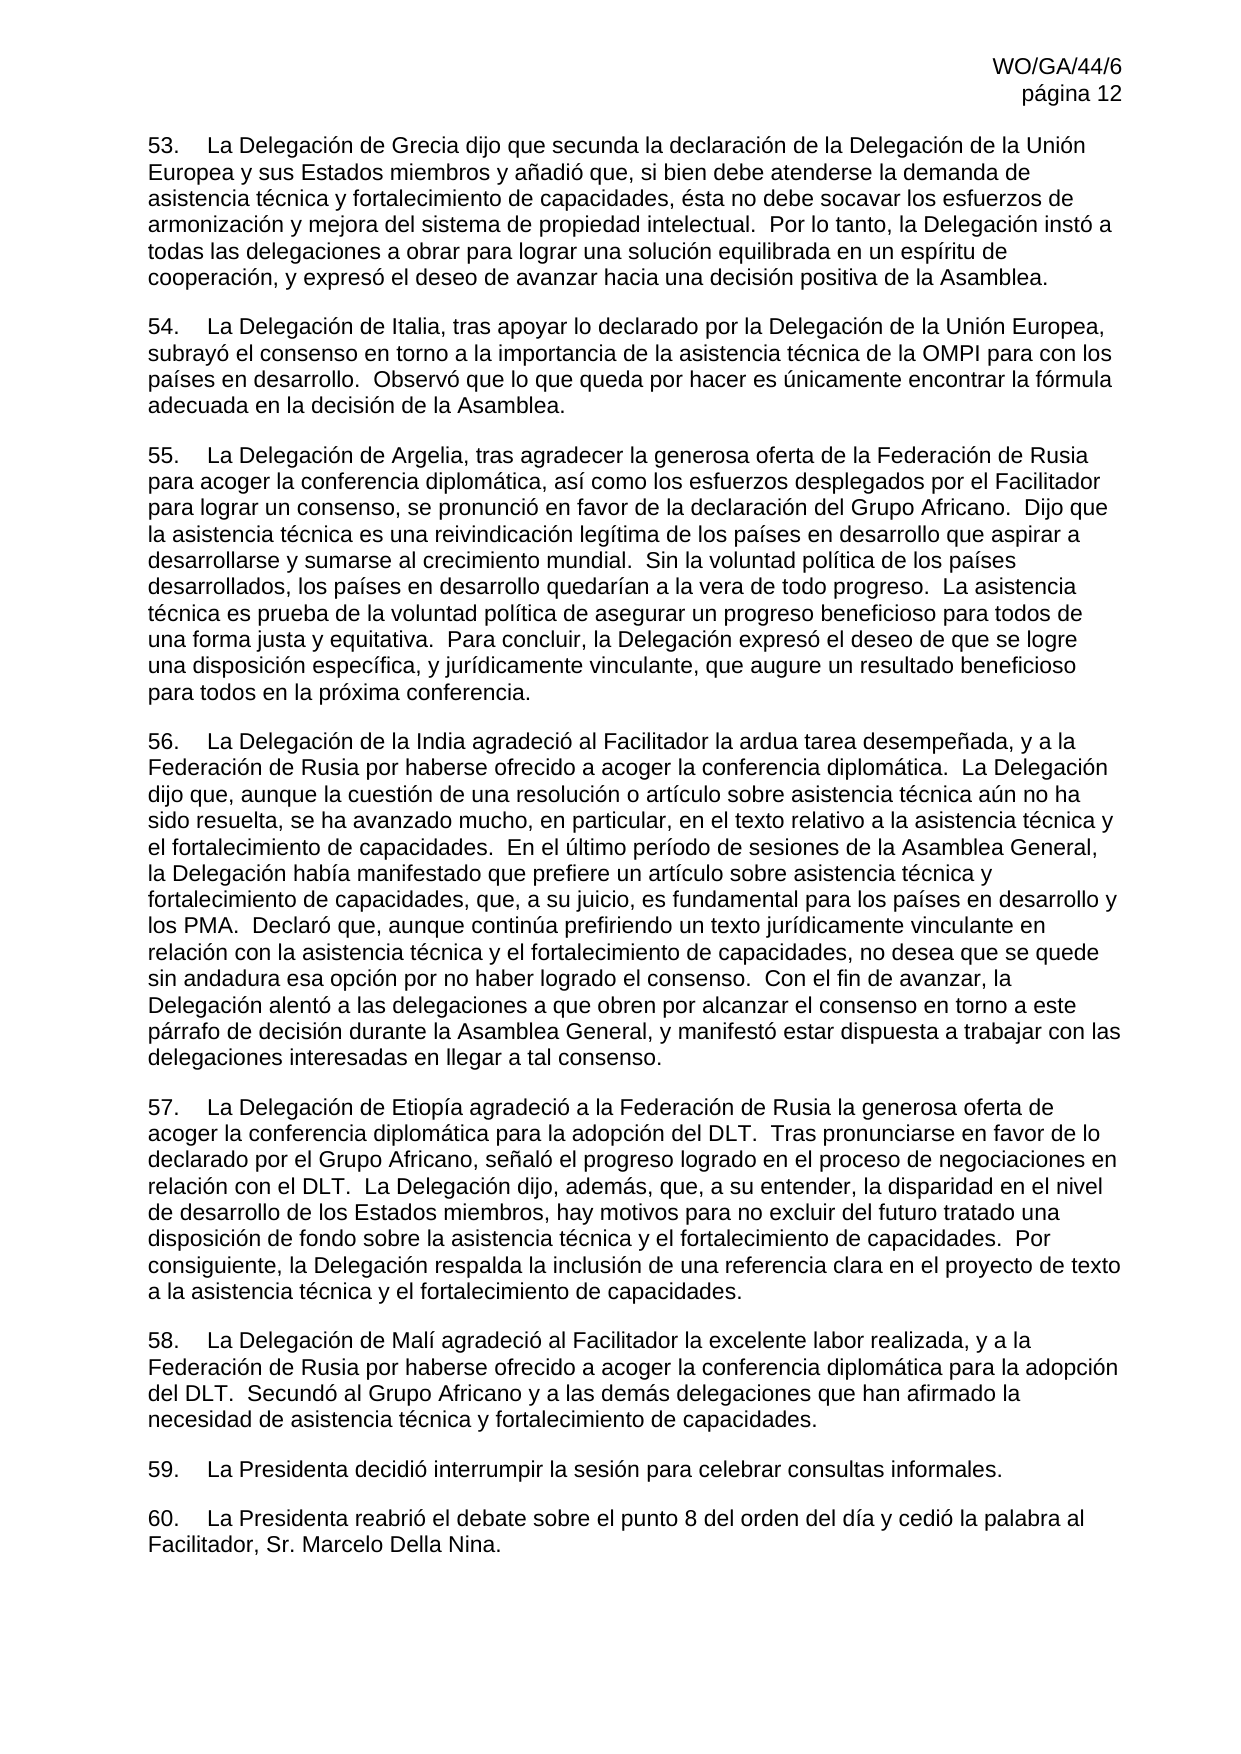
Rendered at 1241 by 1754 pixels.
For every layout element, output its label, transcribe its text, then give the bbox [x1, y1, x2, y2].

text La Delegación de la India agradeció al Facilitador la ardua tarea desempeñada, y a la Federación de Rusia por haberse ofrecido a acoger la conferencia diplomática. La Delegación dijo que, aunque la cuestión de una resolución o artículo sobre asistencia técnica aún no ha sido resuelta, se ha avanzado mucho, en particular, en el texto relativo a la asistencia técnica y el fortalecimiento de capacidades. En el último período de sesiones de la Asamblea General, la Delegación había manifestado que prefiere un artículo sobre asistencia técnica y fortalecimiento de capacidades, que, a su juicio, es fundamental para los países en desarrollo y los PMA. Declaró que, aunque continúa prefiriendo un texto jurídicamente vinculante en relación con la asistencia técnica y el fortalecimiento de capacidades, no desea que se quede sin andadura esa opción por no haber logrado el consenso. Con el fin de avanzar, la Delegación alentó a las delegaciones a que obren por alcanzar el consenso en torno a este párrafo de decisión durante la Asamblea General, y manifestó estar dispuesta a trabajar con las delegaciones interesadas en llegar a tal consenso. [148, 728, 1122, 1071]
text La Presidenta reabrió el debate sobre el punto 8 del orden del día y cedió la palabra al Facilitador, Sr. Marcelo Della Nina. [148, 1505, 1122, 1558]
text La Delegación de Etiopía agradeció a la Federación de Rusia la generosa oferta de acoger la conferencia diplomática para la adopción del DLT. Tras pronunciarse en favor de lo declarado por el Grupo Africano, señaló el progreso logrado en el proceso de negociaciones en relación con el DLT. La Delegación dijo, además, que, a su entender, la disparidad en el nivel de desarrollo de los Estados miembros, hay motivos para no excluir del futuro tratado una disposición de fondo sobre la asistencia técnica y el fortalecimiento de capacidades. Por consiguiente, la Delegación respalda la inclusión de una referencia clara en el proyecto de texto a la asistencia técnica y el fortalecimiento de capacidades. [148, 1093, 1122, 1304]
text La Presidenta decidió interrumpir la sesión para celebrar consultas informales. [148, 1456, 1122, 1482]
text La Delegación de Italia, tras apoyar lo declarado por la Delegación de la Unión Europea, subrayó el consenso en torno a la importancia de la asistencia técnica de la OMPI para con los países en desarrollo. Observó que lo que queda por hacer es únicamente encontrar la fórmula adecuada en la decisión de la Asamblea. [148, 313, 1122, 419]
text La Delegación de Argelia, tras agradecer la generosa oferta de la Federación de Rusia para acoger la conferencia diplomática, así como los esfuerzos desplegados por el Facilitador para lograr un consenso, se pronunció en favor de la declaración del Grupo Africano. Dijo que la asistencia técnica es una reivindicación legítima de los países en desarrollo que aspirar a desarrollarse y sumarse al crecimiento mundial. Sin la voluntad política de los países desarrollados, los países en desarrollo quedarían a la vera de todo progreso. La asistencia técnica es prueba de la voluntad política de asegurar un progreso beneficioso para todos de una forma justa y equitativa. Para concluir, la Delegación expresó el deseo de que se logre una disposición específica, y jurídicamente vinculante, que augure un resultado beneficioso para todos en la próxima conferencia. [148, 442, 1122, 705]
text La Delegación de Grecia dijo que secunda la declaración de la Delegación de la Unión Europea y sus Estados miembros y añadió que, si bien debe atenderse la demanda de asistencia técnica y fortalecimiento de capacidades, ésta no debe socavar los esfuerzos de armonización y mejora del sistema de propiedad intelectual. Por lo tanto, la Delegación instó a todas las delegaciones a obrar para lograr una solución equilibrada en un espíritu de cooperación, y expresó el deseo de avanzar hacia una decisión positiva de la Asamblea. [148, 132, 1122, 290]
text La Delegación de Malí agradeció al Facilitador la excelente labor realizada, y a la Federación de Rusia por haberse ofrecido a acoger la conferencia diplomática para la adopción del DLT. Secundó al Grupo Africano y a las demás delegaciones que han afirmado la necesidad de asistencia técnica y fortalecimiento de capacidades. [148, 1327, 1122, 1433]
